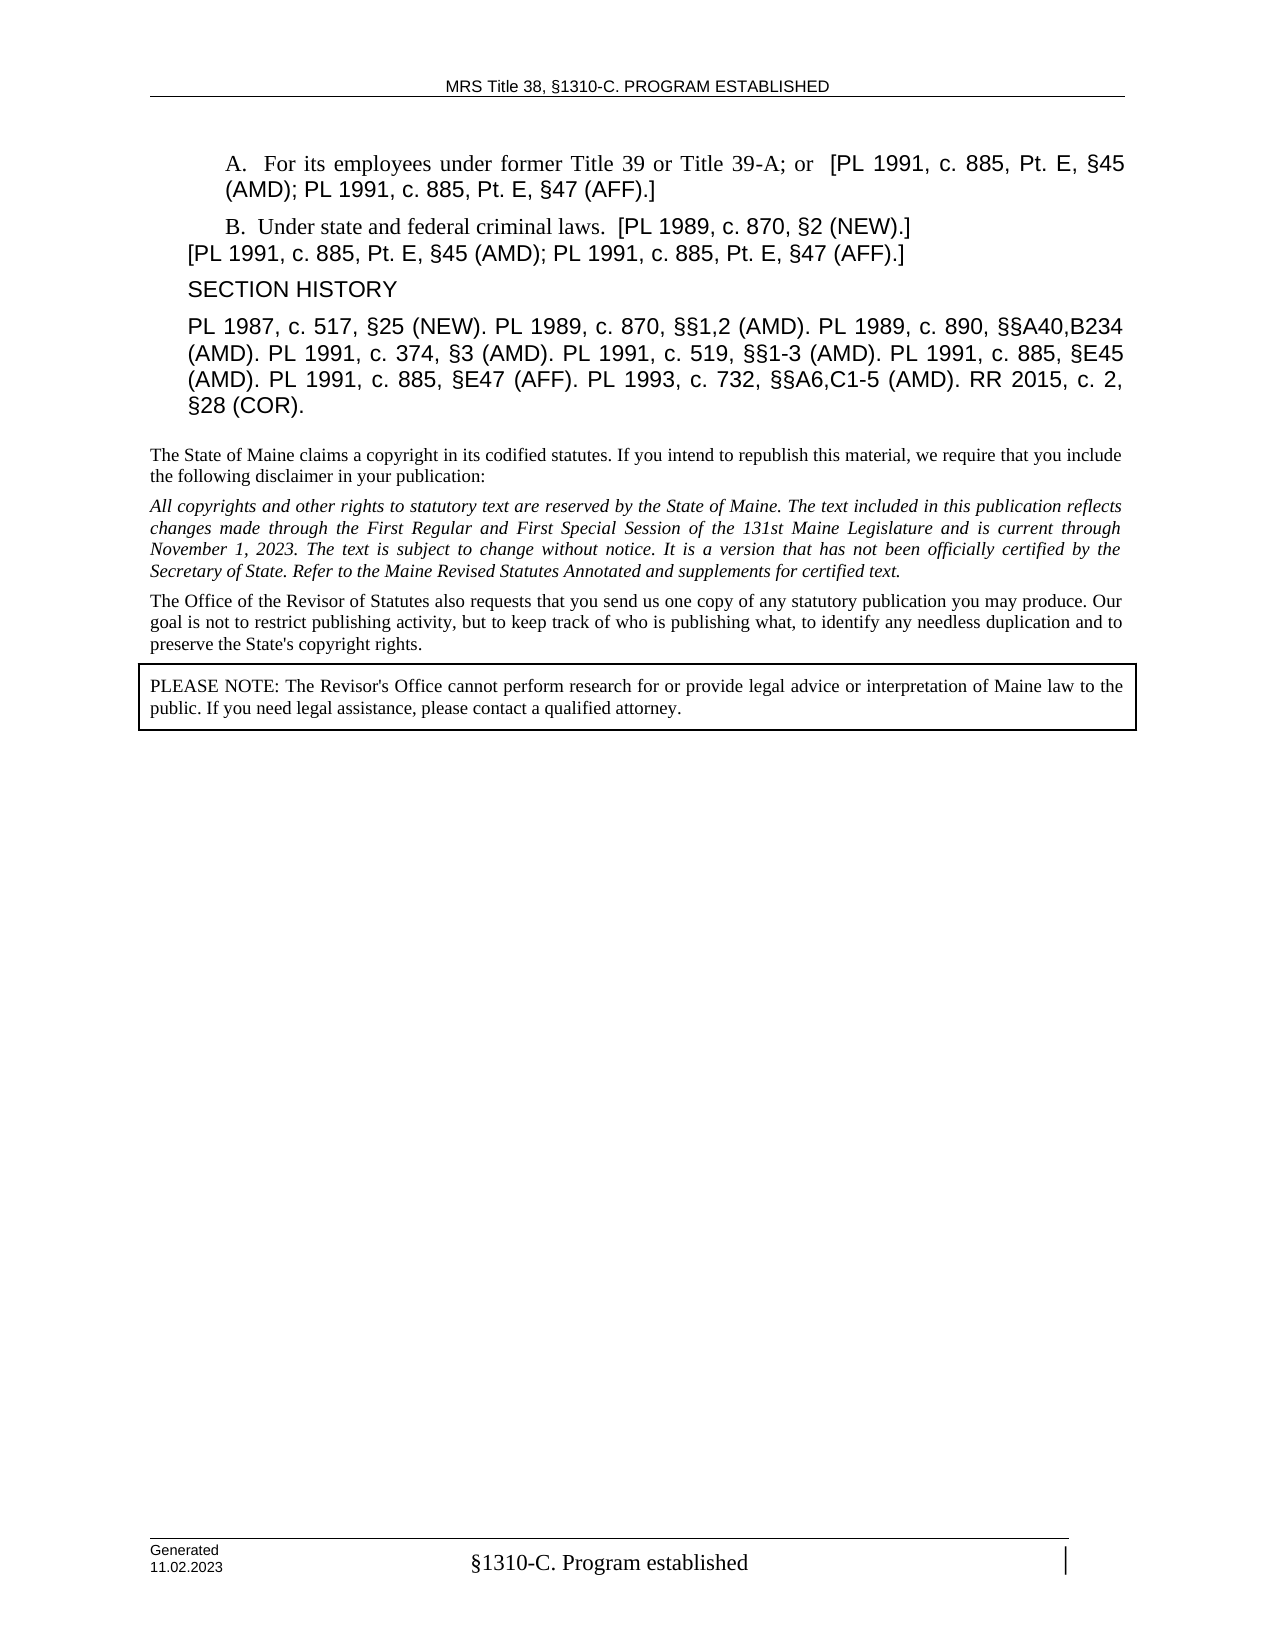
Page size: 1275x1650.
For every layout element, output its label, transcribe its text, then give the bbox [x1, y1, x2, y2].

text B. Under state and federal criminal laws. [PL 1989, c. 870, §2 (NEW).] [225, 213, 1125, 240]
text The State of Maine claims a copyright in its codified statutes. If you intend to republish this material, we require that you include the following disclaimer in your publication: [150, 444, 1125, 487]
text [PL 1991, c. 885, Pt. E, §45 (AMD); PL 1991, c. 885, Pt. E, §47 (AFF).] [187, 240, 1125, 266]
text SECTION HISTORY [187, 276, 1125, 303]
text PL 1987, c. 517, §25 (NEW). PL 1989, c. 870, §§1,2 (AMD). PL 1989, c. 890, §§A40,B234 (AMD). PL 1991, c. 374, §3 (AMD). PL 1991, c. 519, §§1-3 (AMD). PL 1991, c. 885, §E45 (AMD). PL 1991, c. 885, §E47 (AFF). PL 1993, c. 732, §§A6,C1-5 (AMD). RR 2015, c. 2, §28 (COR). [187, 313, 1125, 419]
text All copyrights and other rights to statutory text are reserved by the State of Maine. The text included in this publication reflects changes made through the First Regular and First Special Session of the 131st Maine Legislature and is current through November 1, 2023 . The text is subject to change without notice. It is a version that has not been officially certified by the Secretary of State. Refer to the Maine Revised Statutes Annotated and supplements for certified text. [150, 495, 1125, 581]
text The Office of the Revisor of Statutes also requests that you send us one copy of any statutory publication you may produce. Our goal is not to restrict publishing activity, but to keep track of who is publishing what, to identify any needless duplication and to preserve the State's copyright rights. [150, 590, 1125, 654]
text PLEASE NOTE: The Revisor's Office cannot perform research for or provide legal advice or interpretation of Maine law to the public. If you need legal assistance, please contact a qualified attorney. [140, 665, 1135, 729]
text A. For its employees under former Title 39 or Title 39‑A; or [PL 1991, c. 885, Pt. E, §45 (AMD); PL 1991, c. 885, Pt. E, §47 (AFF).] [225, 150, 1125, 203]
